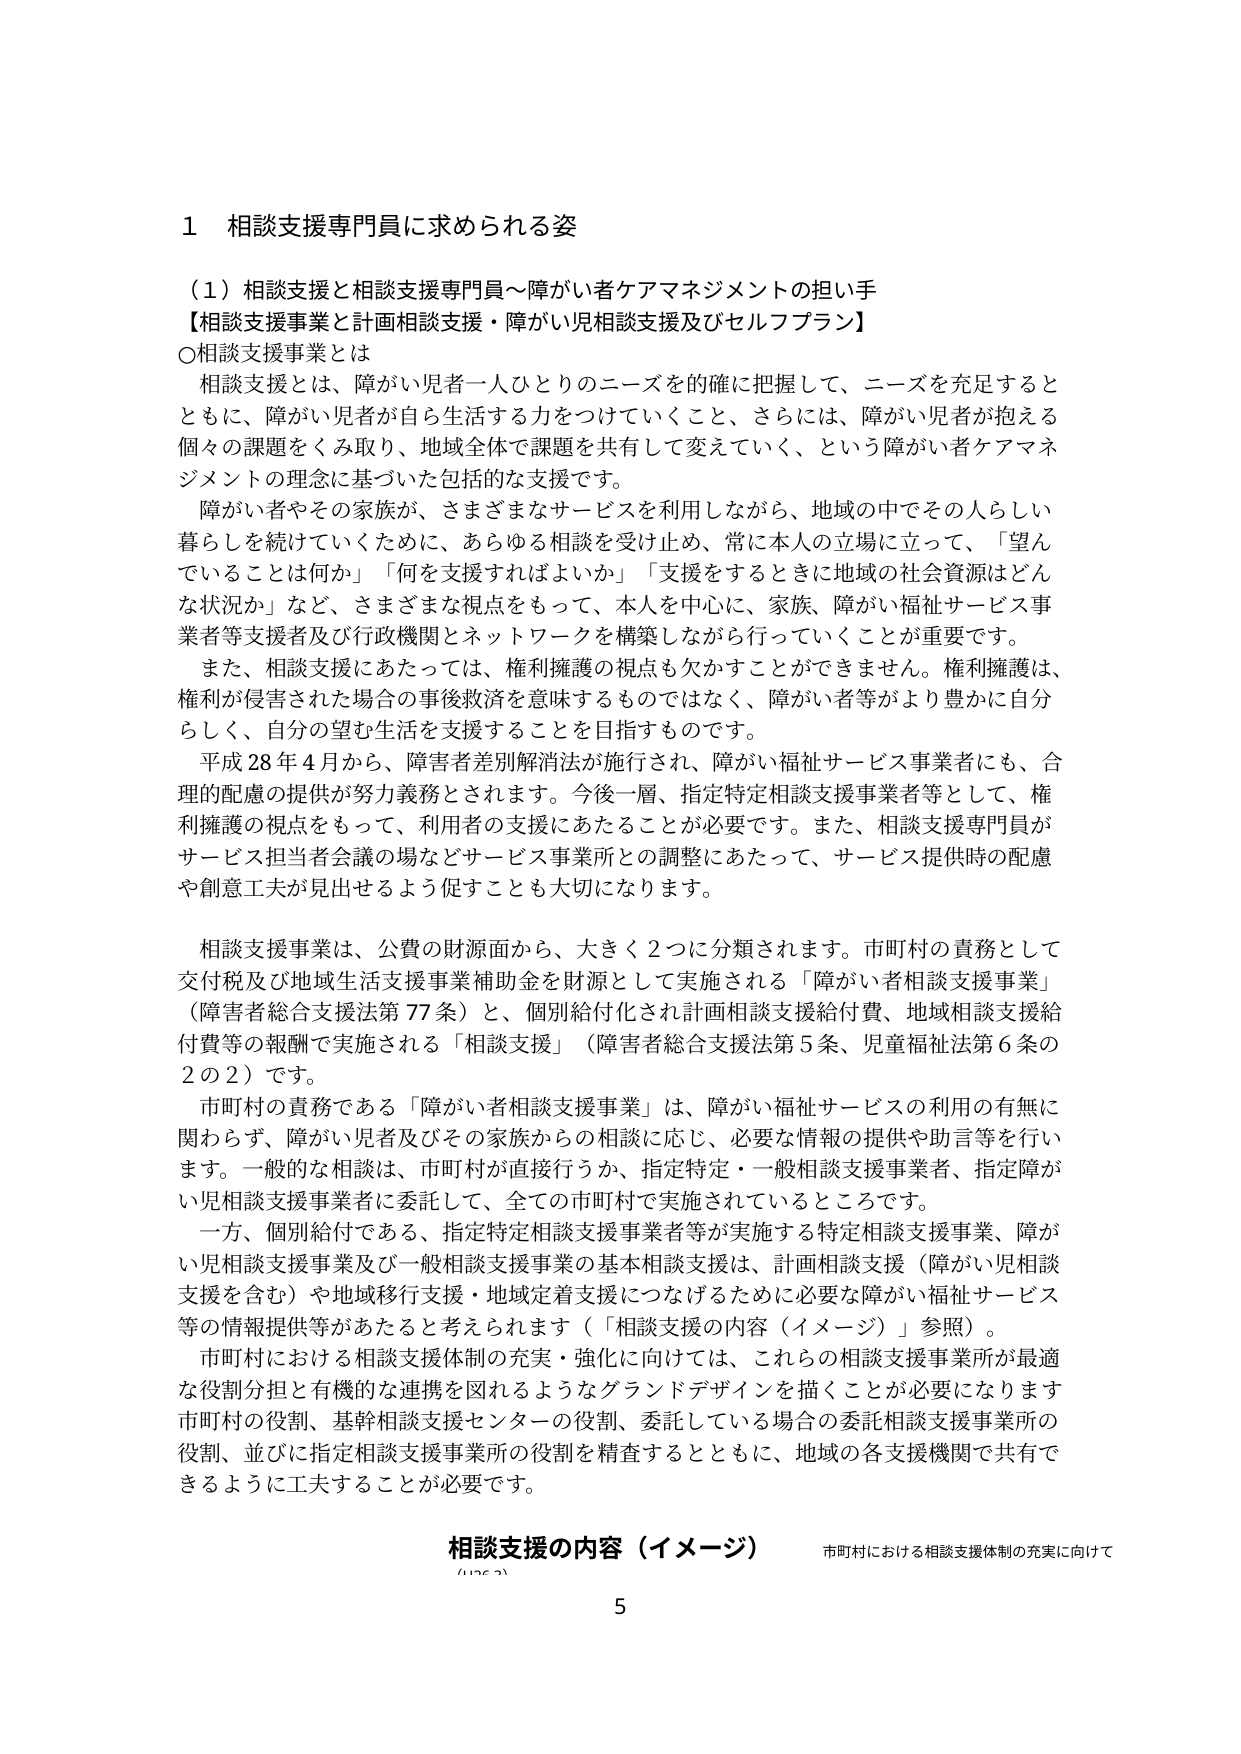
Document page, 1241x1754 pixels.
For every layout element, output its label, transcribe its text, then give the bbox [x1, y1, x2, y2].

text ○相談支援事業とは [177, 336, 1063, 368]
text 市町村の責務である「障がい者相談支援事業」は、障がい福祉サービスの利用の有無に関わらず、障がい児者及びその家族からの相談に応じ、必要な情報の提供や助言等を行います。一般的な相談は、市町村が直接行うか、指定特定・一般相談支援事業者、指定障がい児相談支援事業者に委託して、全ての市町村で実施されているところです。 [177, 1090, 1063, 1216]
text 相談支援とは、障がい児者一人ひとりのニーズを的確に把握して、ニーズを充足するとともに、障がい児者が自ら生活する力をつけていくこと、さらには、障がい児者が抱える個々の課題をくみ取り、地域全体で課題を共有して変えていく、という障がい者ケアマネジメントの理念に基づいた包括的な支援です。 [177, 368, 1063, 493]
text 平成28年4月から、障害者差別解消法が施行され、障がい福祉サービス事業者にも、合理的配慮の提供が努力義務とされます。今後一層、指定特定相談支援事業者等として、権利擁護の視点をもって、利用者の支援にあたることが必要です。また、相談支援専門員がサービス担当者会議の場などサービス事業所との調整にあたって、サービス提供時の配慮や創意工夫が見出せるよう促すことも大切になります。 [177, 745, 1063, 903]
subtitle １ 相談支援専門員に求められる姿 [177, 207, 1063, 243]
text 一方、個別給付である、指定特定相談支援事業者等が実施する特定相談支援事業、障がい児相談支援事業及び一般相談支援事業の基本相談支援は、計画相談支援（障がい児相談支援を含む）や地域移行支援・地域定着支援につなげるために必要な障がい福祉サービス等の情報提供等があたると考えられます（「相談支援の内容（イメージ）」参照）。 市町村における相談支援体制の充実・強化に向けては、これらの相談支援事業所が最適な役割分担と有機的な連携を図れるようなグランドデザインを描くことが必要になります。市町村の役割、基幹相談支援センターの役割、委託している場合の委託相談支援事業所の役割、並びに指定相談支援事業所の役割を精査するとともに、地域の各支援機関で共有できるように工夫することが必要です。 [177, 1216, 1063, 1499]
text また、相談支援にあたっては、権利擁護の視点も欠かすことができません。権利擁護は、権利が侵害された場合の事後救済を意味するものではなく、障がい者等がより豊かに自分らしく、自分の望む生活を支援することを目指すものです。 [177, 651, 1063, 745]
text 障がい者やその家族が、さまざまなサービスを利用しながら、地域の中でその人らしい暮らしを続けていくために、あらゆる相談を受け止め、常に本人の立場に立って、「望んでいることは何か」「何を支援すればよいか」「支援をするときに地域の社会資源はどんな状況か」など、さまざまな視点をもって、本人を中心に、家族、障がい福祉サービス事業者等支援者及び行政機関とネットワークを構築しながら行っていくことが重要です。 [177, 493, 1063, 651]
text 【相談支援事業と計画相談支援・障がい児相談支援及びセルフプラン】 [177, 304, 1063, 336]
text 相談支援事業は、公費の財源面から、大きく２つに分類されます。市町村の責務として交付税及び地域生活支援事業補助金を財源として実施される「障がい者相談支援事業」（障害者総合支援法第77条）と、個別給付化され計画相談支援給付費、地域相談支援給付費等の報酬で実施される「相談支援」（障害者総合支援法第５条、児童福祉法第６条の２の２）です。 [177, 932, 1063, 1090]
subtitle （１）相談支援と相談支援専門員～障がい者ケアマネジメントの担い手 [177, 273, 1063, 304]
